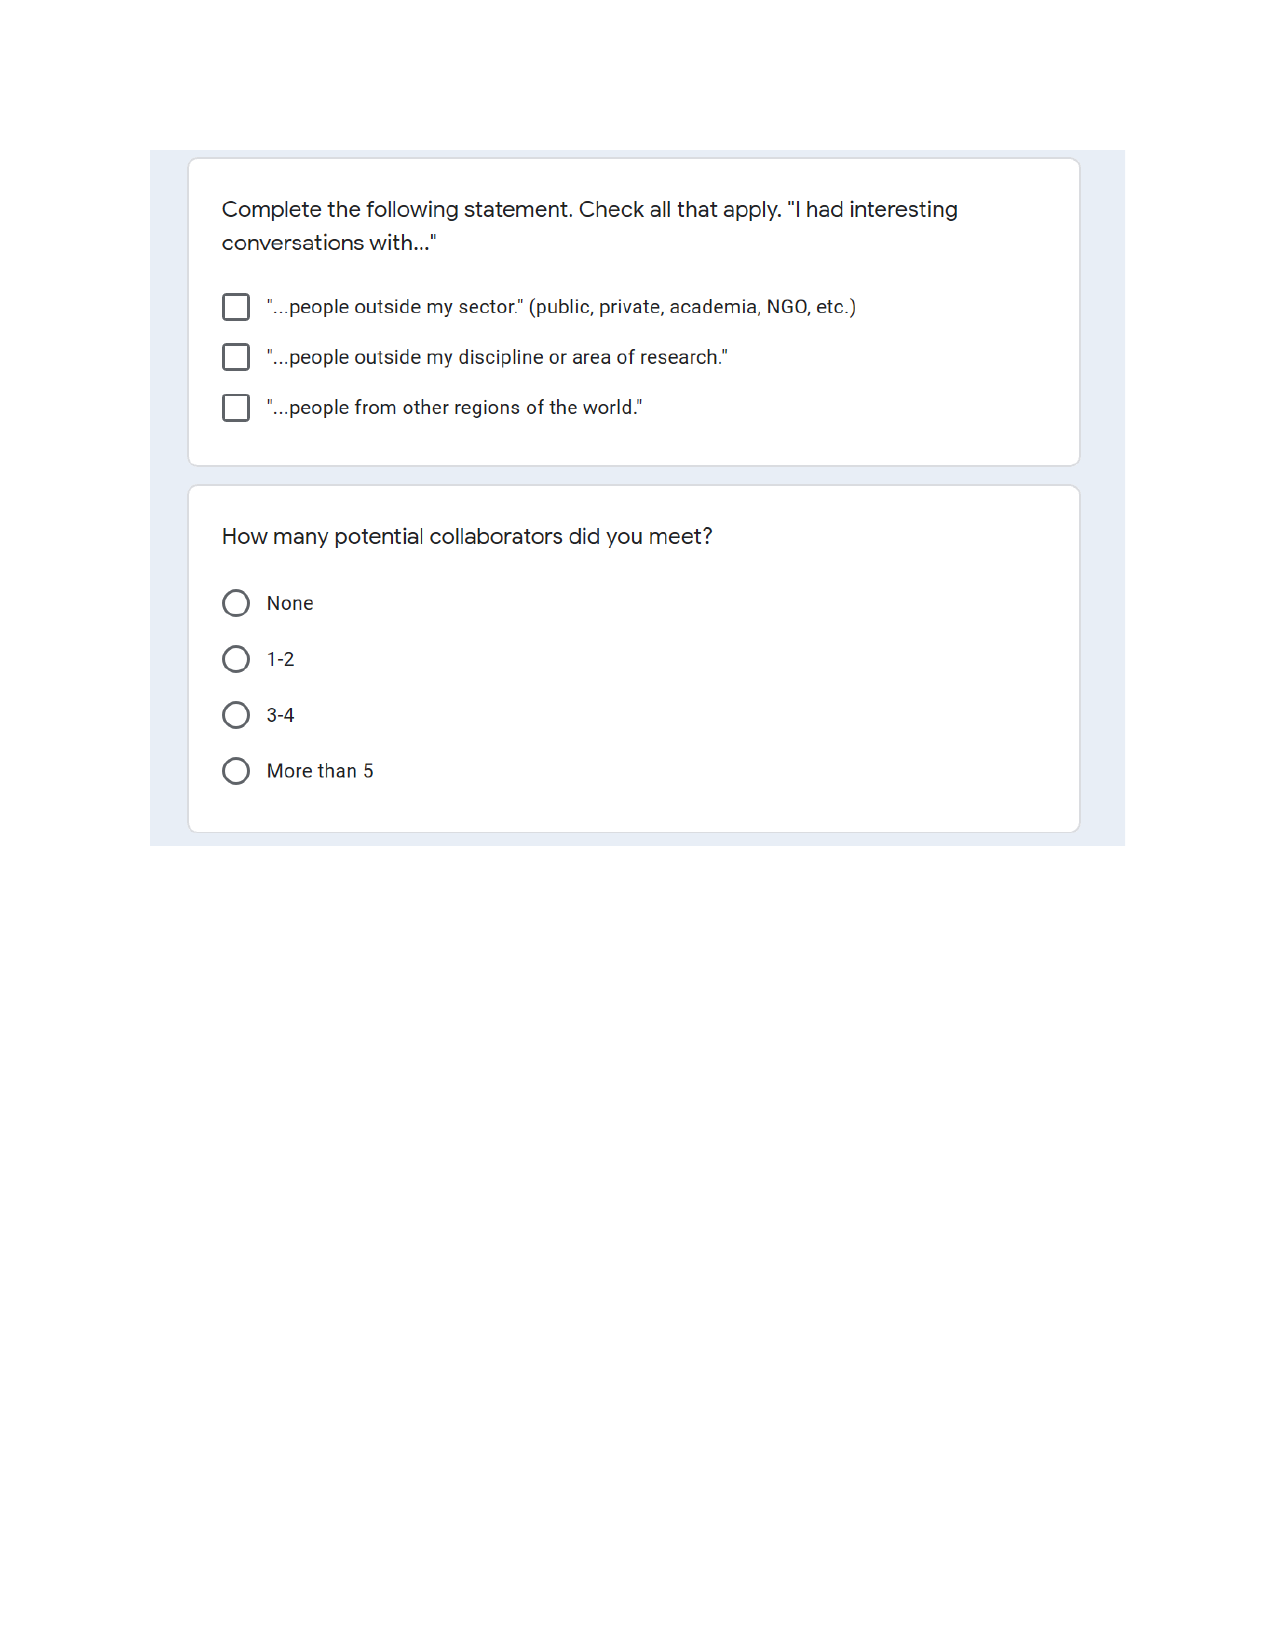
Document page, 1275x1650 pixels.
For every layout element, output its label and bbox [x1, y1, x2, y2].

picture [150, 150, 1125, 846]
